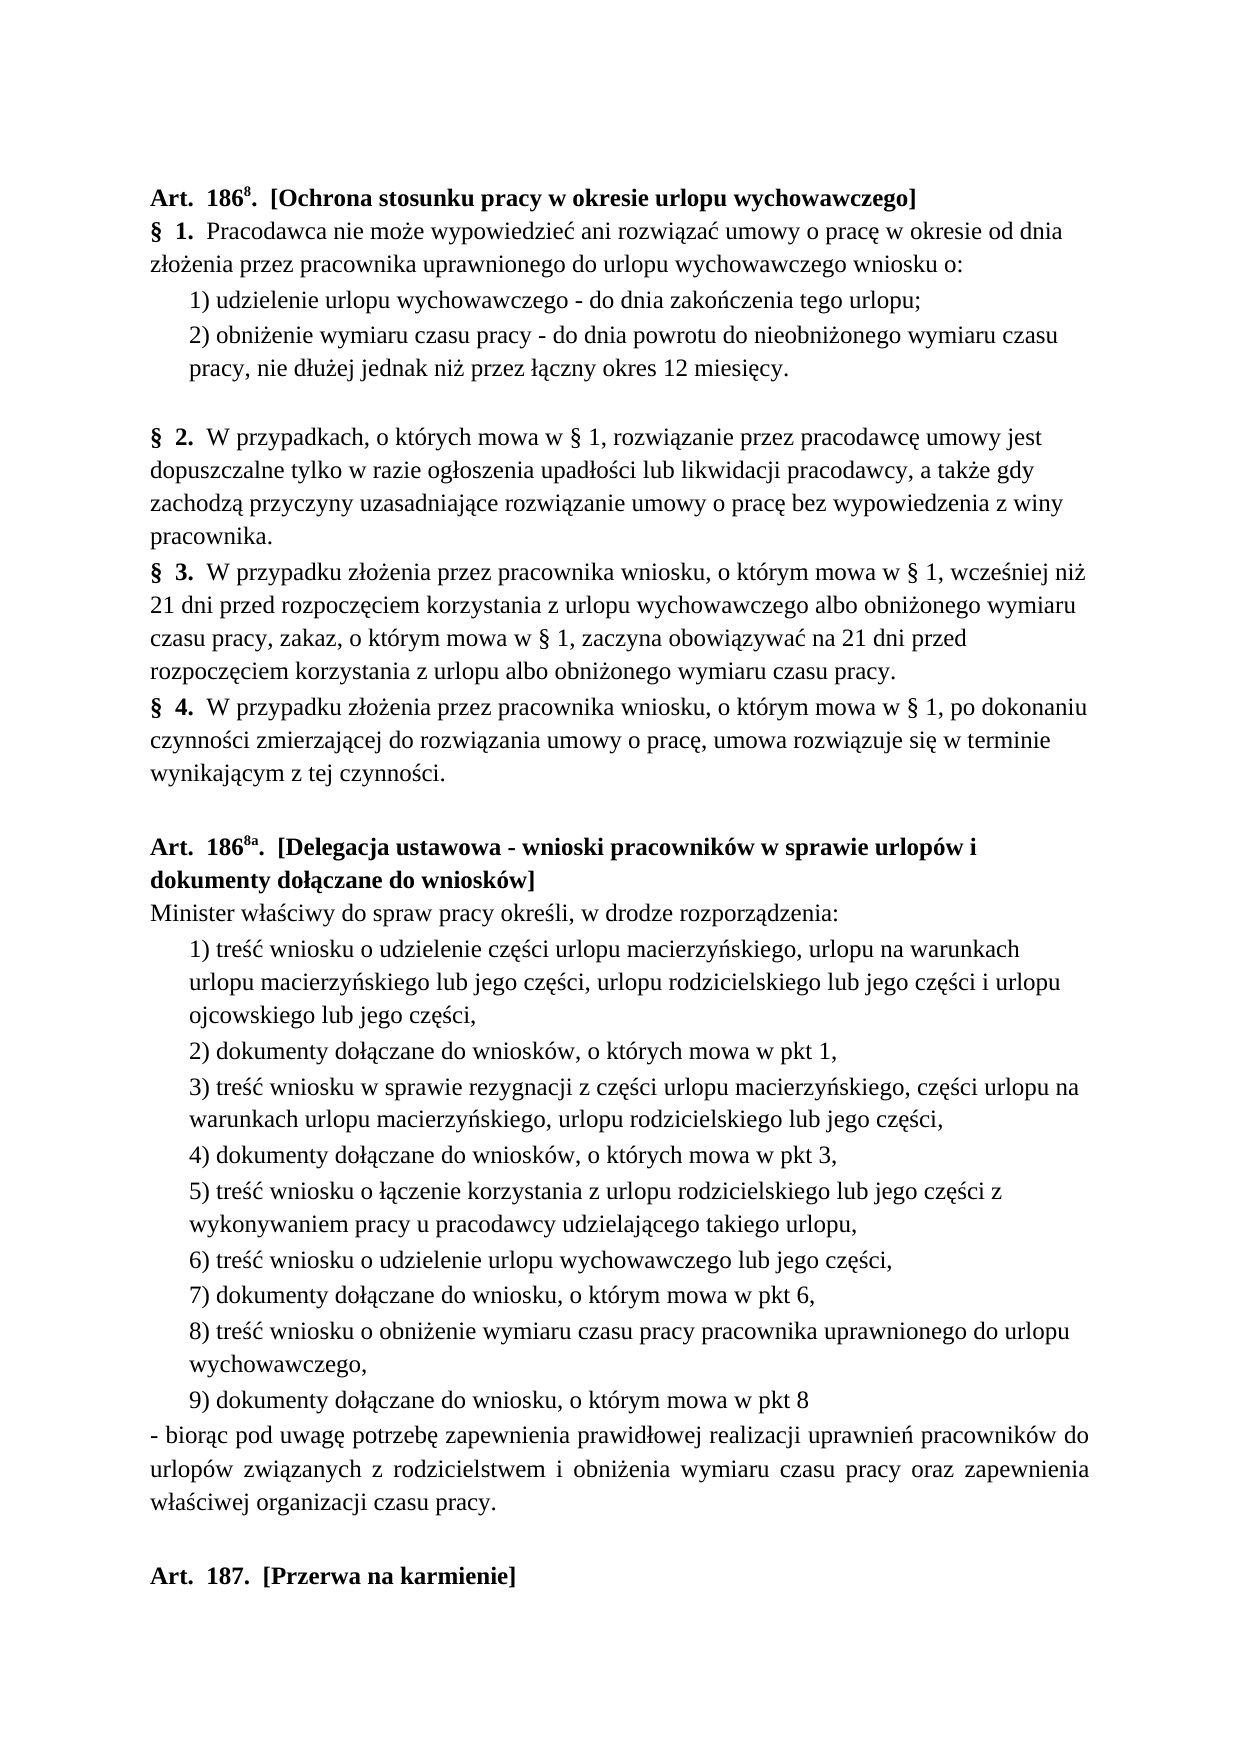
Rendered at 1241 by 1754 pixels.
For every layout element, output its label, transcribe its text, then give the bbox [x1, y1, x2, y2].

text 2) obniżenie wymiaru czasu pracy - do dnia powrotu do nieobniżonego wymiaru czasu pracy, nie dłużej jednak niż przez łączny okres 12 miesięcy. [189, 321, 1090, 382]
text § 1. Pracodawca nie może wypowiedzieć ani rozwiązać umowy o pracę w okresie od dnia złożenia przez pracownika uprawnionego do urlopu wychowawczego wniosku o: [150, 216, 1090, 278]
text 1) treść wniosku o udzielenie części urlopu macierzyńskiego, urlopu na warunkach urlopu macierzyńskiego lub jego części, urlopu rodzicielskiego lub jego części i urlopu ojcowskiego lub jego części, [189, 934, 1090, 1029]
text - biorąc pod uwagę potrzebę zapewnienia prawidłowej realizacji uprawnień pracowników do urlopów związanych z rodzicielstwem i obniżenia wymiaru czasu pracy oraz zapewnienia właściwej organizacji czasu pracy. [150, 1421, 1090, 1515]
text Art. 1868a. [Delegacja ustawowa - wnioski pracowników w sprawie urlopów i dokumenty dołączane do wniosków] [150, 832, 1090, 894]
text Minister właściwy do spraw pracy określi, w drodze rozporządzenia: [150, 898, 1090, 927]
text 7) dokumenty dołączane do wniosku, o którym mowa w pkt 6, [189, 1281, 1090, 1309]
text § 2. W przypadkach, o których mowa w § 1, rozwiązanie przez pracodawcę umowy jest dopuszczalne tylko w razie ogłoszenia upadłości lub likwidacji pracodawcy, a także gdy zachodzą przyczyny uzasadniające rozwiązanie umowy o pracę bez wypowiedzenia z winy pracownika. [150, 422, 1090, 550]
text 5) treść wniosku o łączenie korzystania z urlopu rodzicielskiego lub jego części z wykonywaniem pracy u pracodawcy udzielającego takiego urlopu, [189, 1176, 1090, 1238]
text 6) treść wniosku o udzielenie urlopu wychowawczego lub jego części, [189, 1245, 1090, 1273]
text 8) treść wniosku o obniżenie wymiaru czasu pracy pracownika uprawnionego do urlopu wychowawczego, [189, 1316, 1090, 1378]
text 9) dokumenty dołączane do wniosku, o którym mowa w pkt 8 [189, 1385, 1090, 1414]
text 3) treść wniosku w sprawie rezygnacji z części urlopu macierzyńskiego, części urlopu na warunkach urlopu macierzyńskiego, urlopu rodzicielskiego lub jego części, [189, 1072, 1090, 1133]
text Art. 187. [Przerwa na karmienie] [150, 1561, 1090, 1590]
text Art. 1868. [Ochrona stosunku pracy w okresie urlopu wychowawczego] [150, 183, 1090, 212]
text § 4. W przypadku złożenia przez pracownika wniosku, o którym mowa w § 1, po dokonaniu czynności zmierzającej do rozwiązania umowy o pracę, umowa rozwiązuje się w terminie wynikającym z tej czynności. [150, 692, 1090, 787]
text 2) dokumenty dołączane do wniosków, o których mowa w pkt 1, [189, 1036, 1090, 1064]
text 1) udzielenie urlopu wychowawczego - do dnia zakończenia tego urlopu; [189, 285, 1090, 313]
text § 3. W przypadku złożenia przez pracownika wniosku, o którym mowa w § 1, wcześniej niż 21 dni przed rozpoczęciem korzystania z urlopu wychowawczego albo obniżonego wymiaru czasu pracy, zakaz, o którym mowa w § 1, zaczyna obowiązywać na 21 dni przed rozpoczęciem korzystania z urlopu albo obniżonego wymiaru czasu pracy. [150, 557, 1090, 685]
text 4) dokumenty dołączane do wniosków, o których mowa w pkt 3, [189, 1140, 1090, 1169]
